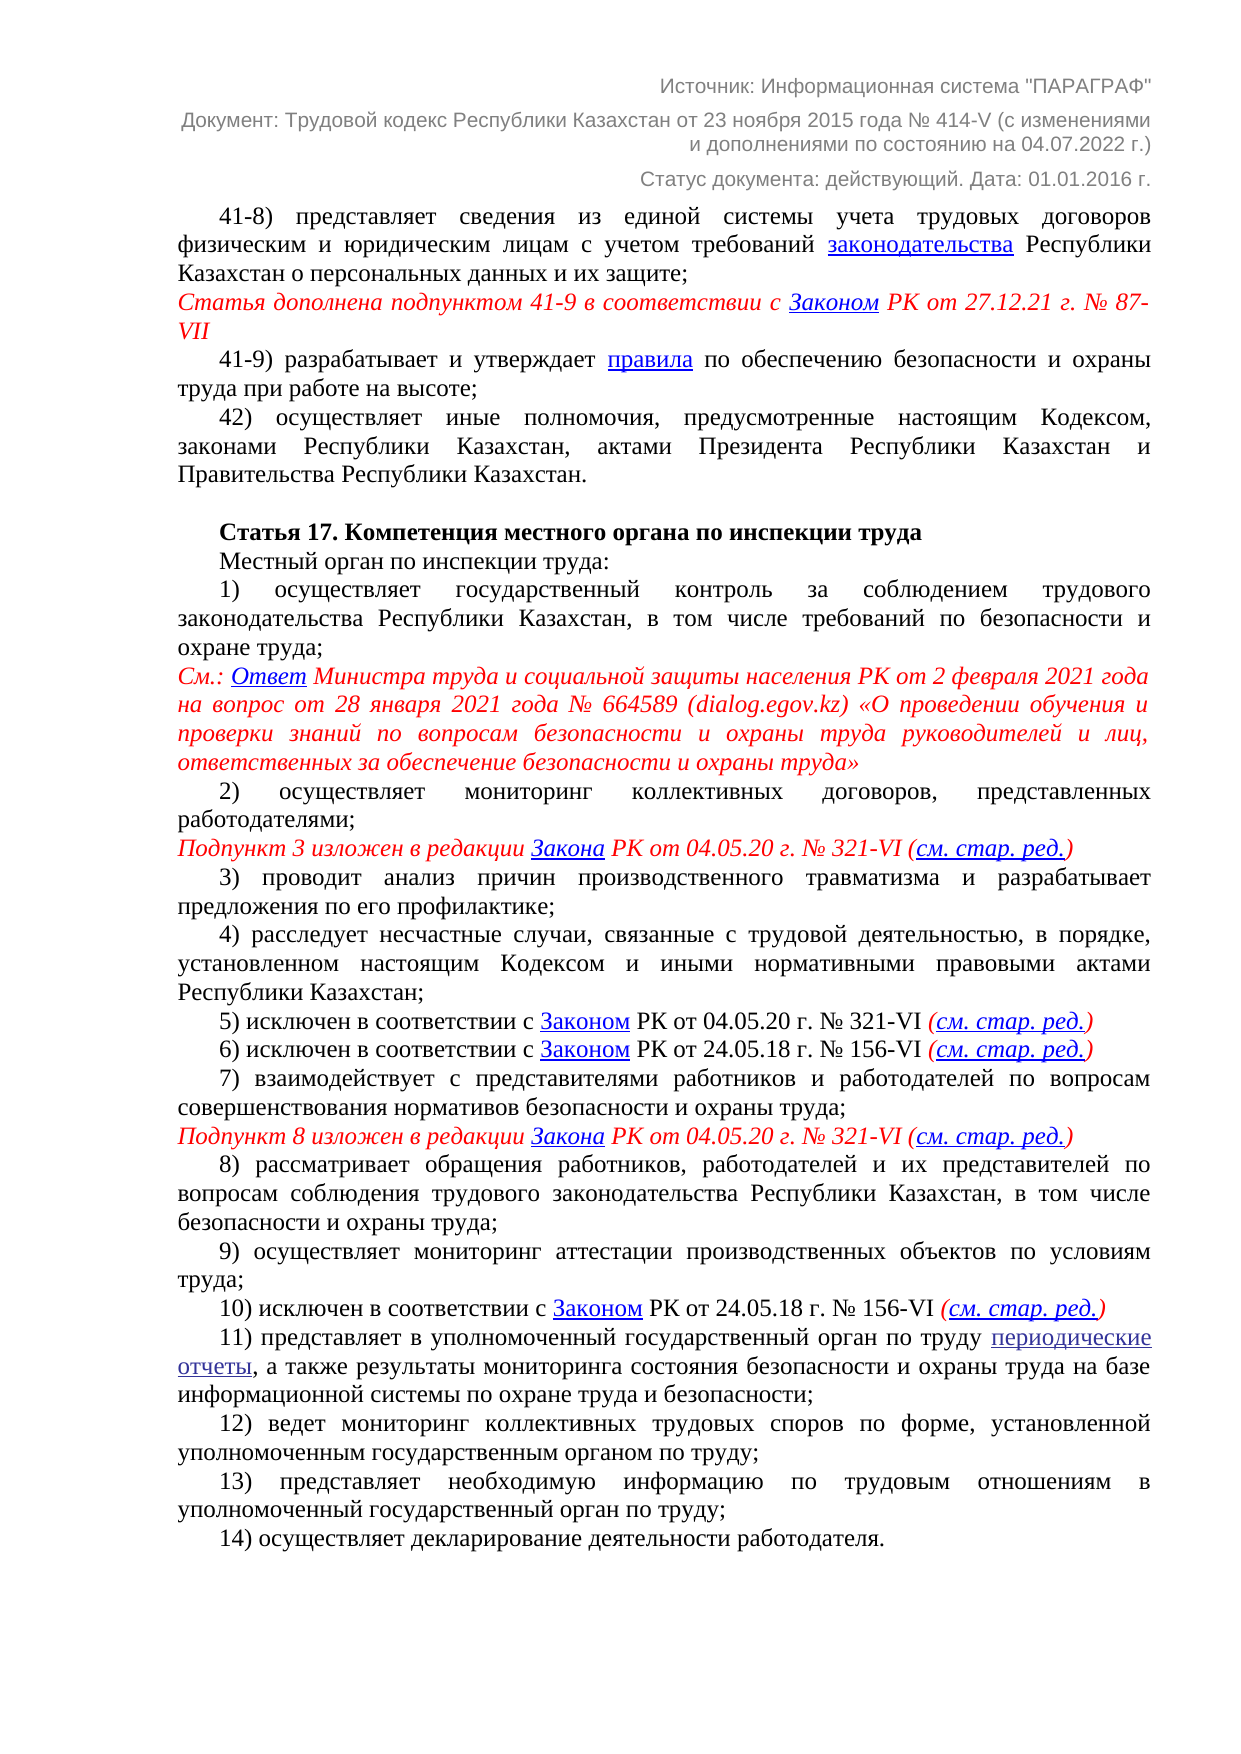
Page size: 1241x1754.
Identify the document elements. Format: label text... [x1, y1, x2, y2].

text 2) осуществляет мониторинг коллективных договоров, представленных работодателями; [177, 776, 1152, 833]
text См.: Ответ Министра труда и социальной защиты населения РК от 2 февраля 2021 года на вопрос от 28 января 2021 года № 664589 (dialog.egov.kz) «О проведении обучения и проверки знаний по вопросам безопасности и охраны труда руководителей и лиц, ответственных за обеспечение безопасности и охраны труда» [177, 661, 1152, 776]
text 41-8) представляет сведения из единой системы учета трудовых договоров физическим и юридическим лицам с учетом требований законодательства Республики Казахстан о персональных данных и их защите; [177, 201, 1152, 287]
text Подпункт 8 изложен в редакции Закона РК от 04.05.20 г. № 321-VI (см. стар. ред.) [177, 1121, 1152, 1149]
text 7) взаимодействует с представителями работников и работодателей по вопросам совершенствования нормативов безопасности и охраны труда; [177, 1063, 1152, 1121]
text 11) представляет в уполномоченный государственный орган по труду периодические отчеты, а также результаты мониторинга состояния безопасности и охраны труда на базе информационной системы по охране труда и безопасности; [177, 1322, 1152, 1408]
text Статья дополнена подпунктом 41-9 в соответствии с Законом РК от 27.12.21 г. № 87-VII [177, 287, 1152, 344]
text 1) осуществляет государственный контроль за соблюдением трудового законодательства Республики Казахстан, в том числе требований по безопасности и охране труда; [177, 574, 1152, 661]
text 13) представляет необходимую информацию по трудовым отношениям в уполномоченный государственный орган по труду; [177, 1466, 1152, 1523]
text 12) ведет мониторинг коллективных трудовых споров по форме, установленной уполномоченным государственным органом по труду; [177, 1408, 1152, 1466]
text 8) рассматривает обращения работников, работодателей и их представителей по вопросам соблюдения трудового законодательства Республики Казахстан, в том числе безопасности и охраны труда; [177, 1149, 1152, 1236]
text 41-9) разрабатывает и утверждает правила по обеспечению безопасности и охраны труда при работе на высоте; [177, 344, 1152, 402]
text 14) осуществляет декларирование деятельности работодателя. [177, 1523, 1152, 1552]
text 10) исключен в соответствии с Законом РК от 24.05.18 г. № 156-VI (см. стар. ред.) [177, 1293, 1152, 1322]
text 9) осуществляет мониторинг аттестации производственных объектов по условиям труда; [177, 1236, 1152, 1293]
text Подпункт 3 изложен в редакции Закона РК от 04.05.20 г. № 321-VI (см. стар. ред.) [177, 833, 1152, 862]
text 5) исключен в соответствии с Законом РК от 04.05.20 г. № 321-VI (см. стар. ред.) [177, 1006, 1152, 1034]
text 6) исключен в соответствии с Законом РК от 24.05.18 г. № 156-VI (см. стар. ред.) [177, 1034, 1152, 1063]
text 4) расследует несчастные случаи, связанные с трудовой деятельностью, в порядке, установленном настоящим Кодексом и иными нормативными правовыми актами Республики Казахстан; [177, 919, 1152, 1006]
text 42) осуществляет иные полномочия, предусмотренные настоящим Кодексом, законами Республики Казахстан, актами Президента Республики Казахстан и Правительства Республики Казахстан. [177, 402, 1152, 488]
text 3) проводит анализ причин производственного травматизма и разрабатывает предложения по его профилактике; [177, 862, 1152, 919]
text Статья 17. Компетенция местного органа по инспекции труда [177, 517, 1152, 546]
text Местный орган по инспекции труда: [177, 546, 1152, 574]
